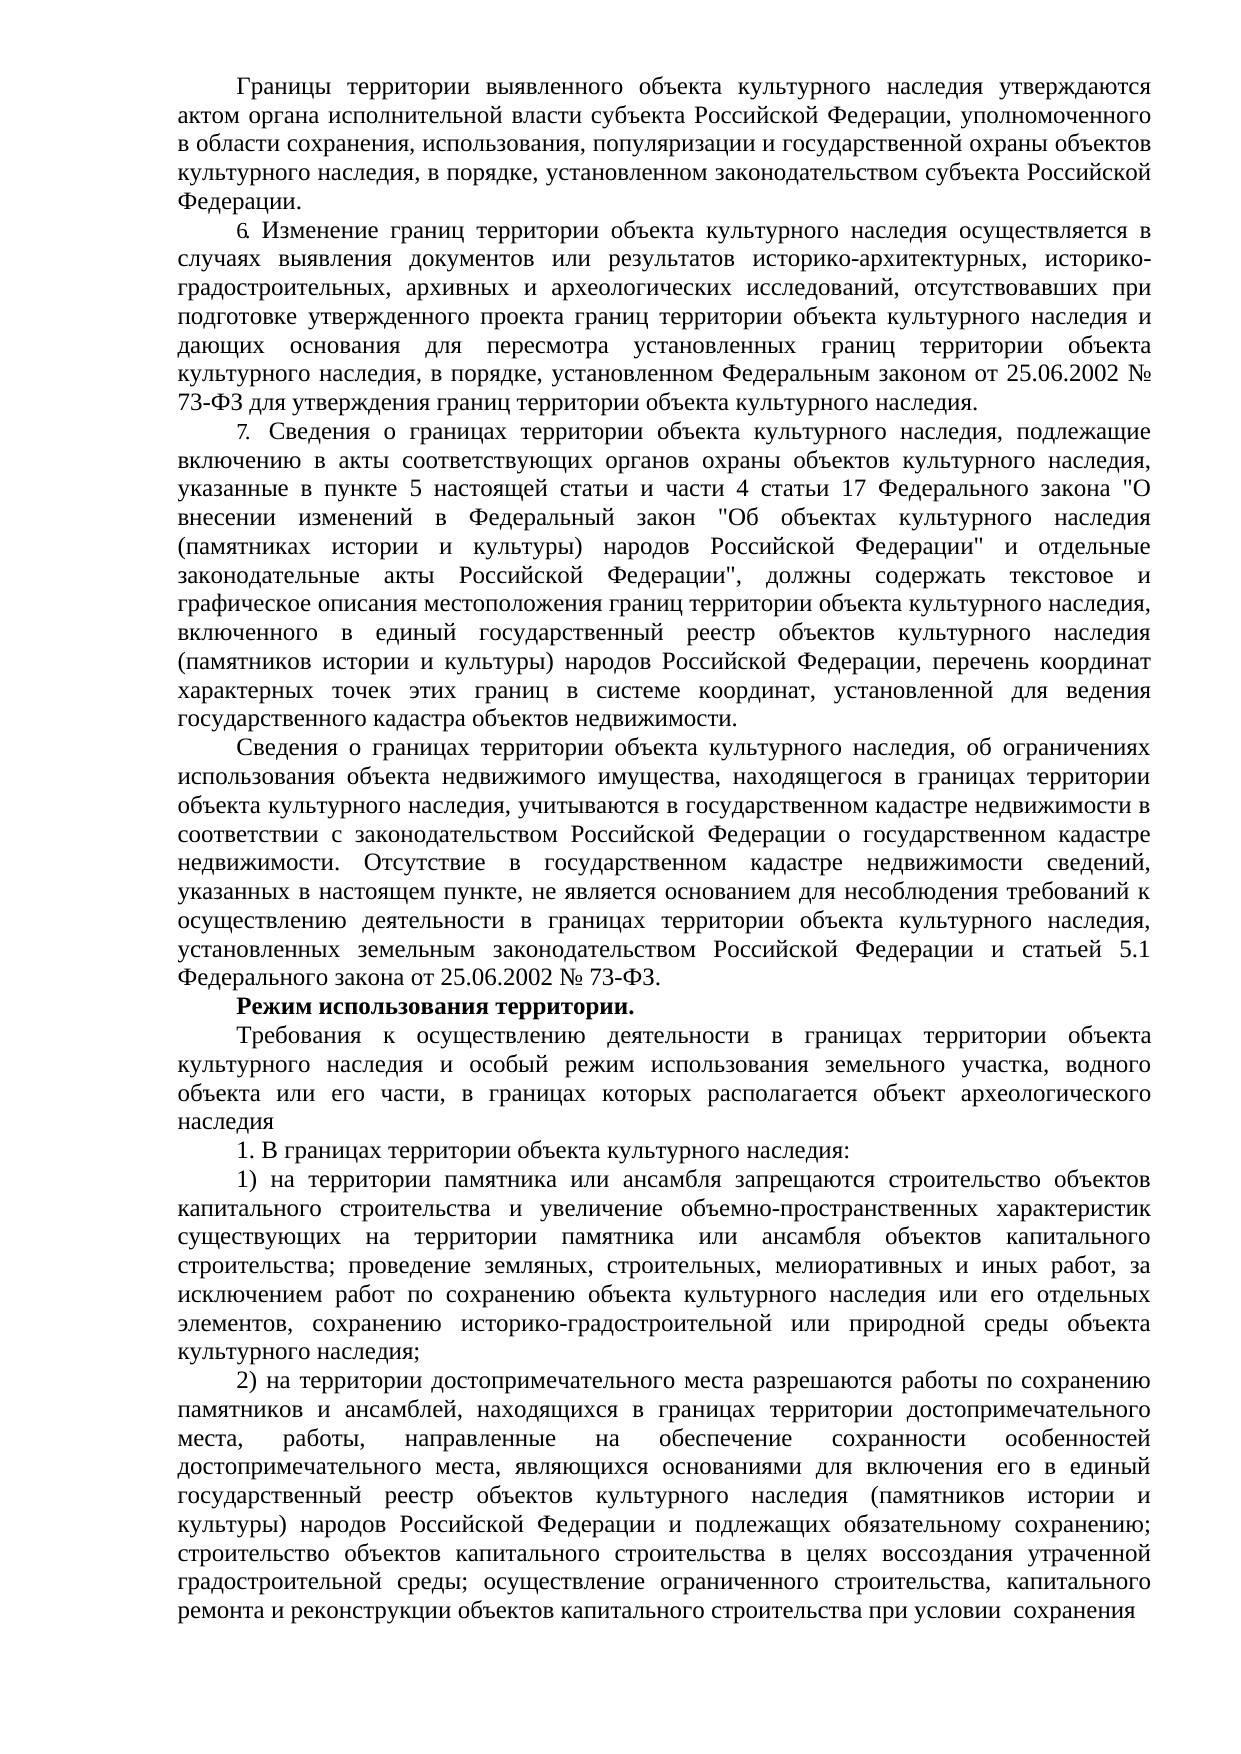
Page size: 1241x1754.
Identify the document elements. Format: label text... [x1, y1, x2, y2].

list Изменение границ территории объекта культурного наследия осуществляется в случаях выявления документов или результатов историко-архитектурных, историко- градостроительных, архивных и археологических исследований, отсутствовавших при подготовке утвержденного проекта границ территории объекта культурного наследия и дающих основания для пересмотра установленных границ территории объекта культурного наследия, в порядке, установленном Федеральным законом от 25.06.2002 № 73-ФЗ для утверждения границ территории объекта культурного наследия. [177, 215, 1152, 416]
list на территории достопримечательного места разрешаются работы по сохранению памятников и ансамблей, находящихся в границах территории достопримечательного места, работы, направленные на обеспечение сохранности особенностей достопримечательного места, являющихся основаниями для включения его в единый государственный реестр объектов культурного наследия (памятников истории и культуры) народов Российской Федерации и подлежащих обязательному сохранению; строительство объектов капитального строительства в целях воссоздания утраченной градостроительной среды; осуществление ограниченного строительства, капитального ремонта и реконструкции объектов капитального строительства при условии сохранения [177, 1365, 1152, 1624]
text Границы территории выявленного объекта культурного наследия утверждаются актом органа исполнительной власти субъекта Российской Федерации, уполномоченного в области сохранения, использования, популяризации и государственной охраны объектов культурного наследия, в порядке, установленном законодательством субъекта Российской Федерации. [177, 71, 1152, 215]
list В границах территории объекта культурного наследия: [236, 1135, 1221, 1164]
subtitle Режим использования территории. [236, 992, 1221, 1020]
text Требования к осуществлению деятельности в границах территории объекта культурного наследия и особый режим использования земельного участка, водного объекта или его части, в границах которых располагается объект археологического наследия [177, 1020, 1152, 1135]
list на территории памятника или ансамбля запрещаются строительство объектов капитального строительства и увеличение объемно-пространственных характеристик существующих на территории памятника или ансамбля объектов капитального строительства; проведение земляных, строительных, мелиоративных и иных работ, за исключением работ по сохранению объекта культурного наследия или его отдельных элементов, сохранению историко-градостроительной или природной среды объекта культурного наследия; [177, 1164, 1152, 1365]
list Сведения о границах территории объекта культурного наследия, подлежащие включению в акты соответствующих органов охраны объектов культурного наследия, указанные в пункте 5 настоящей статьи и части 4 статьи 17 Федерального закона "О внесении изменений в Федеральный закон "Об объектах культурного наследия (памятниках истории и культуры) народов Российской Федерации" и отдельные законодательные акты Российской Федерации", должны содержать текстовое и графическое описания местоположения границ территории объекта культурного наследия, включенного в единый государственный реестр объектов культурного наследия (памятников истории и культуры) народов Российской Федерации, перечень координат характерных точек этих границ в системе координат, установленной для ведения государственного кадастра объектов недвижимости. [177, 416, 1152, 732]
text Сведения о границах территории объекта культурного наследия, об ограничениях использования объекта недвижимого имущества, находящегося в границах территории объекта культурного наследия, учитываются в государственном кадастре недвижимости в соответствии с законодательством Российской Федерации о государственном кадастре недвижимости. Отсутствие в государственном кадастре недвижимости сведений, указанных в настоящем пункте, не является основанием для несоблюдения требований к осуществлению деятельности в границах территории объекта культурного наследия, установленных земельным законодательством Российской Федерации и статьей 5.1 Федерального закона от 25.06.2002 № 73-ФЗ. [177, 732, 1151, 991]
